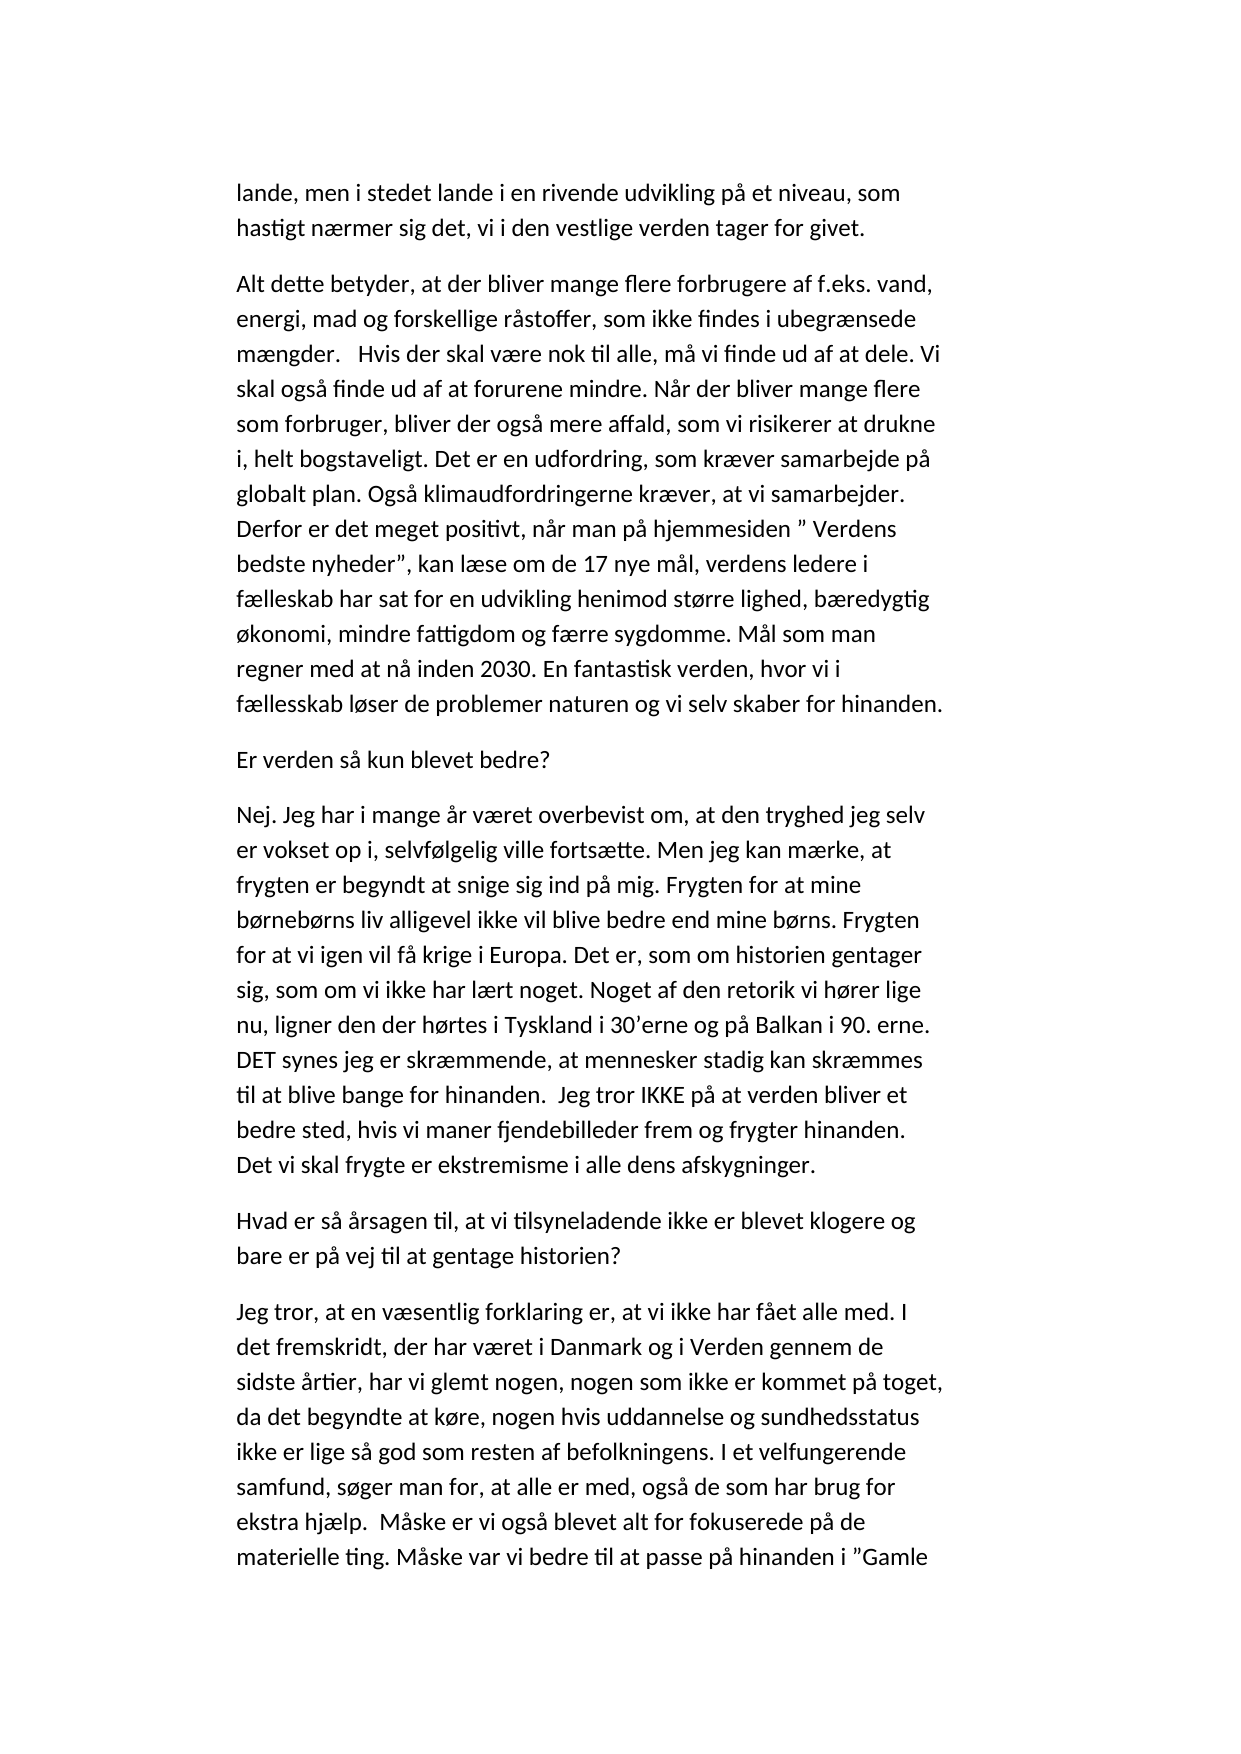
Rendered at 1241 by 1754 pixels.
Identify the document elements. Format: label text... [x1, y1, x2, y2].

text Er verden så kun blevet bedre? [236, 744, 945, 774]
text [236, 1296, 945, 1572]
text Hvad er så årsagen til, at vi tilsyneladende ikke er blevet klogere og bare er på vej til at gentage historien? [236, 1206, 945, 1271]
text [236, 177, 945, 243]
text Alt dette betyder, at der bliver mange flere forbrugere af f.eks. vand, energi, mad og forskellige råstoffer, som ikke findes i ubegrænsede mængder. Hvis der skal være nok til alle, må vi finde ud af at dele. Vi skal også finde ud af at forurene mindre. Når der bliver mange flere som forbruger, bliver der også mere affald, som vi risikerer at drukne i, helt bogstaveligt. Det er en udfordring, som kræver samarbejde på globalt plan. Også klimaudfordringerne kræver, at vi samarbejder. Derfor er det meget positivt, når man på hjemmesiden ” Verdens bedste nyheder”, kan læse om de 17 nye mål, verdens ledere i fælleskab har sat for en udvikling henimod større lighed, bæredygtig økonomi, mindre fattigdom og færre sygdomme. Mål som man regner med at nå inden 2030. En fantastisk verden, hvor vi i fællesskab løser de problemer naturen og vi selv skaber for hinanden. [236, 268, 945, 718]
text Nej. Jeg har i mange år været overbevist om, at den tryghed jeg selv er vokset op i, selvfølgelig ville fortsætte. Men jeg kan mærke, at frygten er begyndt at snige sig ind på mig. Frygten for at mine børnebørns liv alligevel ikke vil blive bedre end mine børns. Frygten for at vi igen vil få krige i Europa. Det er, som om historien gentager sig, som om vi ikke har lært noget. Noget af den retorik vi hører lige nu, ligner den der hørtes i Tyskland i 30’erne og på Balkan i 90. erne. DET synes jeg er skræmmende, at mennesker stadig kan skræmmes til at blive bange for hinanden. Jeg tror IKKE på at verden bliver et bedre sted, hvis vi maner fjendebilleder frem og frygter hinanden. Det vi skal frygte er ekstremisme i alle dens afskygninger. [236, 800, 945, 1180]
